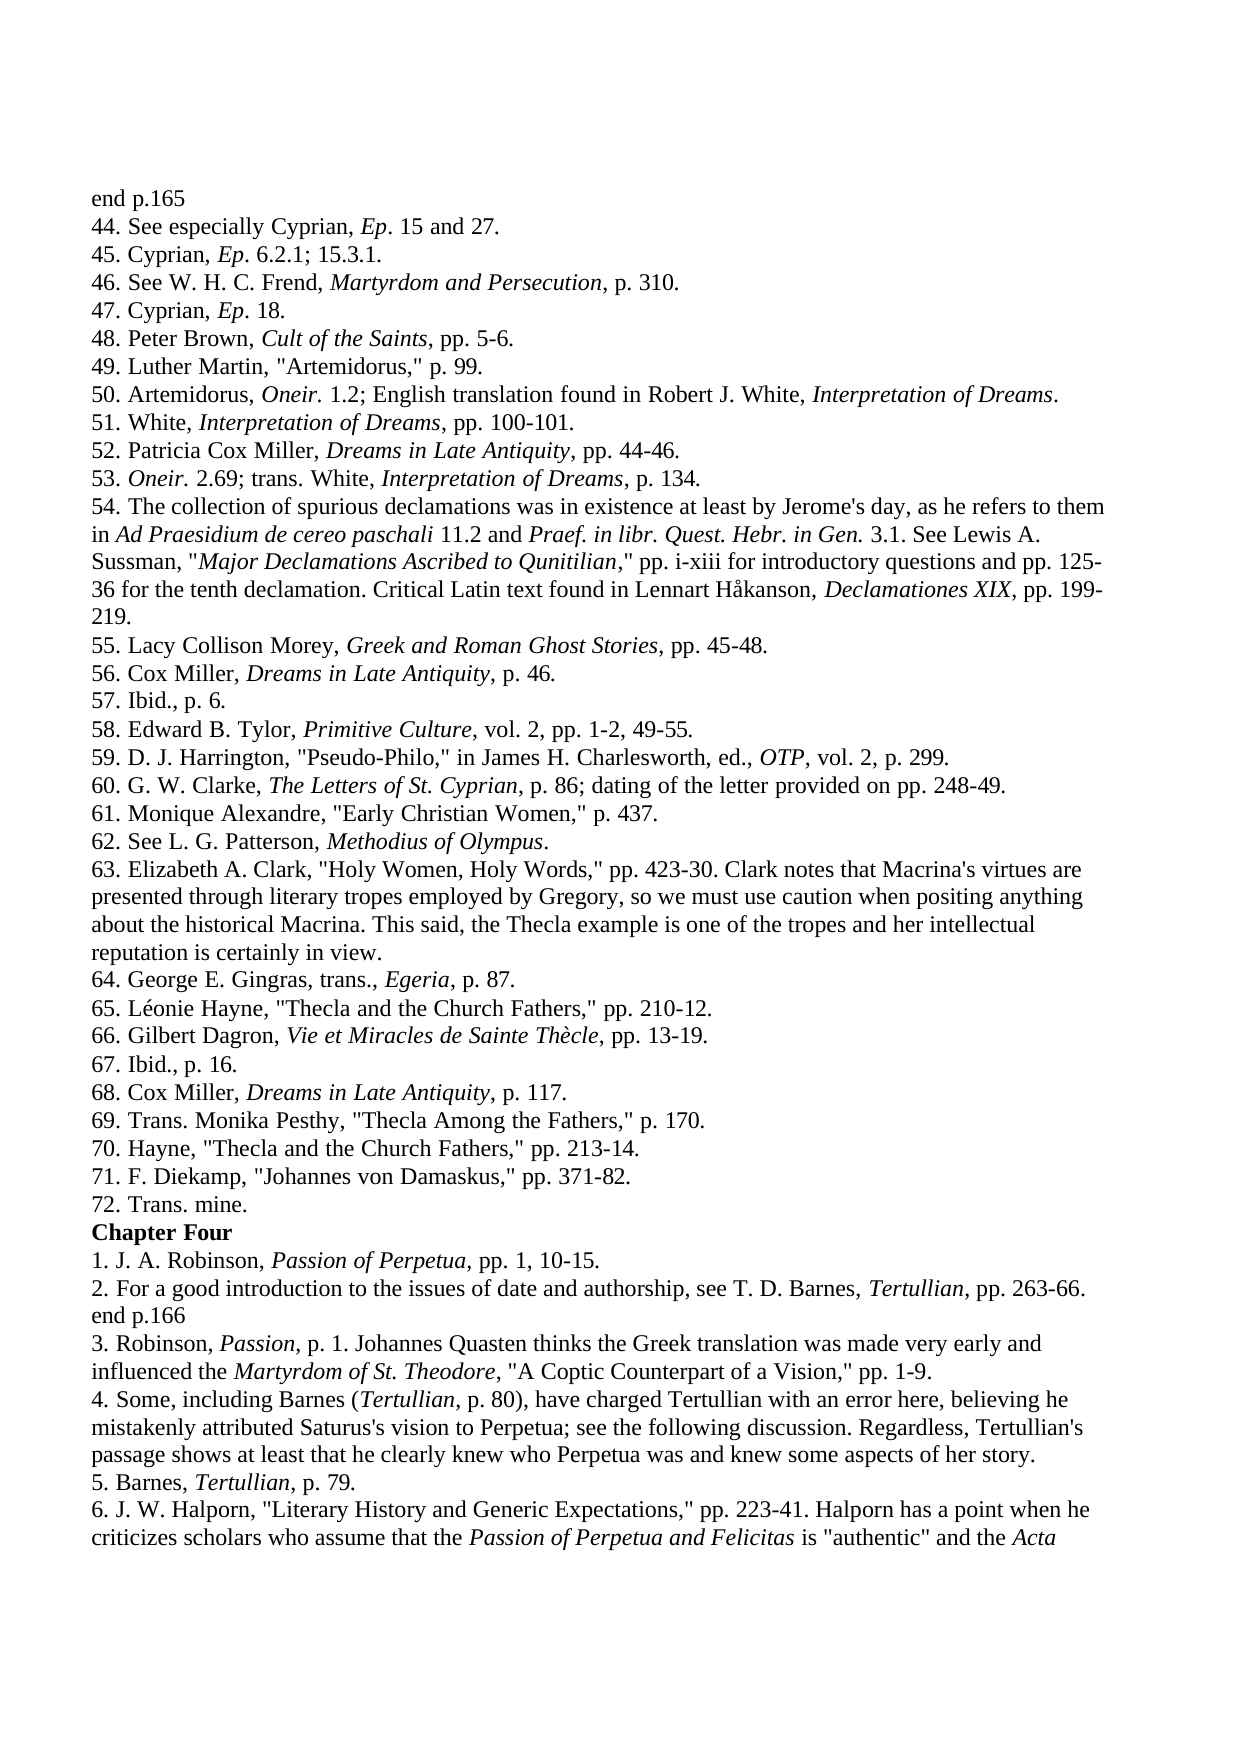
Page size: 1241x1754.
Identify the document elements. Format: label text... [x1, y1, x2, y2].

list Some, including Barnes (Tertullian, p. 80), have charged Tertullian with an error here, believing he mistakenly attributed Saturus's vision to Perpetua; see the following discussion. Regardless, Tertullian's passage shows at least that he clearly knew who Perpetua was and knew some aspects of her story. [91, 1385, 1100, 1468]
list Hayne, "Thecla and the Church Fathers," pp. 213-14. [91, 1134, 1142, 1161]
list G. W. Clarke, The Letters of St. Cyprian, p. 86; dating of the letter provided on pp. 248-49. [91, 771, 1142, 798]
list Cox Miller, Dreams in Late Antiquity, p. 46. [91, 659, 1142, 686]
list Elizabeth A. Clark, "Holy Women, Holy Words," pp. 423-30. Clark notes that Macrina's virtues are presented through literary tropes employed by Gregory, so we must use caution when positing anything about the historical Macrina. This said, the Thecla example is one of the tropes and her intellectual reputation is certainly in view. [91, 855, 1100, 965]
list Gilbert Dagron, Vie et Miracles de Sainte Thècle, pp. 13-19. [91, 1021, 1142, 1049]
list Ibid., p. 16. [91, 1049, 1142, 1077]
list White, Interpretation of Dreams, pp. 100-101. [91, 408, 1142, 436]
list Patricia Cox Miller, Dreams in Late Antiquity, pp. 44-46. [91, 436, 1142, 463]
list Trans. mine. [91, 1190, 1142, 1217]
list J. W. Halporn, "Literary History and Generic Expectations," pp. 223-41. Halporn has a point when he criticizes scholars who assume that the Passion of Perpetua and Felicitas is "authentic" and the Acta [91, 1495, 1106, 1551]
list Monique Alexandre, "Early Christian Women," p. 437. [91, 799, 1142, 826]
list Léonie Hayne, "Thecla and the Church Fathers," pp. 210-12. [91, 993, 1142, 1021]
list See L. G. Patterson, Methodius of Olympus. [91, 827, 1142, 854]
list Cyprian, Ep. 18. [91, 296, 1142, 323]
list See especially Cyprian, Ep. 15 and 27. [91, 212, 1142, 239]
list Cox Miller, Dreams in Late Antiquity, p. 117. [91, 1078, 1142, 1105]
list Robinson, Passion, p. 1. Johannes Quasten thinks the Greek translation was made very early and influenced the Martyrdom of St. Theodore, "A Coptic Counterpart of a Vision," pp. 1-9. [91, 1329, 1057, 1384]
list Lacy Collison Morey, Greek and Roman Ghost Stories, pp. 45-48. [91, 631, 1142, 658]
list The collection of spurious declamations was in existence at least by Jerome's day, as he refers to them in Ad Praesidium de cereo paschali 11.2 and Praef. in libr. Quest. Hebr. in Gen. 3.1. See Lewis A. Sussman, "Major Declamations Ascribed to Qunitilian," pp. i-xiii for introductory questions and pp. 125- 36 for the tenth declamation. Critical Latin text found in Lennart Håkanson, Declamationes XIX, pp. 199- 219. [91, 492, 1121, 630]
list Oneir. 2.69; trans. White, Interpretation of Dreams, p. 134. [91, 464, 1142, 491]
list Luther Martin, "Artemidorus," p. 99. [91, 352, 1142, 379]
list Ibid., p. 6. [91, 687, 1142, 714]
list George E. Gingras, trans., Egeria, p. 87. [91, 966, 1142, 993]
list J. A. Robinson, Passion of Perpetua, pp. 1, 10-15. [91, 1246, 1142, 1273]
list Artemidorus, Oneir. 1.2; English translation found in Robert J. White, Interpretation of Dreams. [91, 380, 1142, 407]
subtitle Chapter Four [91, 1218, 1142, 1246]
text end p.165 [91, 184, 1142, 211]
list Edward B. Tylor, Primitive Culture, vol. 2, pp. 1-2, 49-55. [91, 715, 1142, 742]
list Trans. Monika Pesthy, "Thecla Among the Fathers," p. 170. [91, 1106, 1142, 1133]
list D. J. Harrington, "Pseudo-Philo," in James H. Charlesworth, ed., OTP, vol. 2, p. 299. [91, 743, 1142, 770]
list For a good introduction to the issues of date and authorship, see T. D. Barnes, Tertullian, pp. 263-66. end p.166 [91, 1274, 1101, 1329]
list Peter Brown, Cult of the Saints, pp. 5-6. [91, 324, 1142, 351]
list F. Diekamp, "Johannes von Damaskus," pp. 371-82. [91, 1162, 1142, 1189]
list Cyprian, Ep. 6.2.1; 15.3.1. [91, 240, 1142, 267]
list See W. H. C. Frend, Martyrdom and Persecution, p. 310. [91, 268, 1142, 295]
list Barnes, Tertullian, p. 79. [91, 1468, 1142, 1495]
